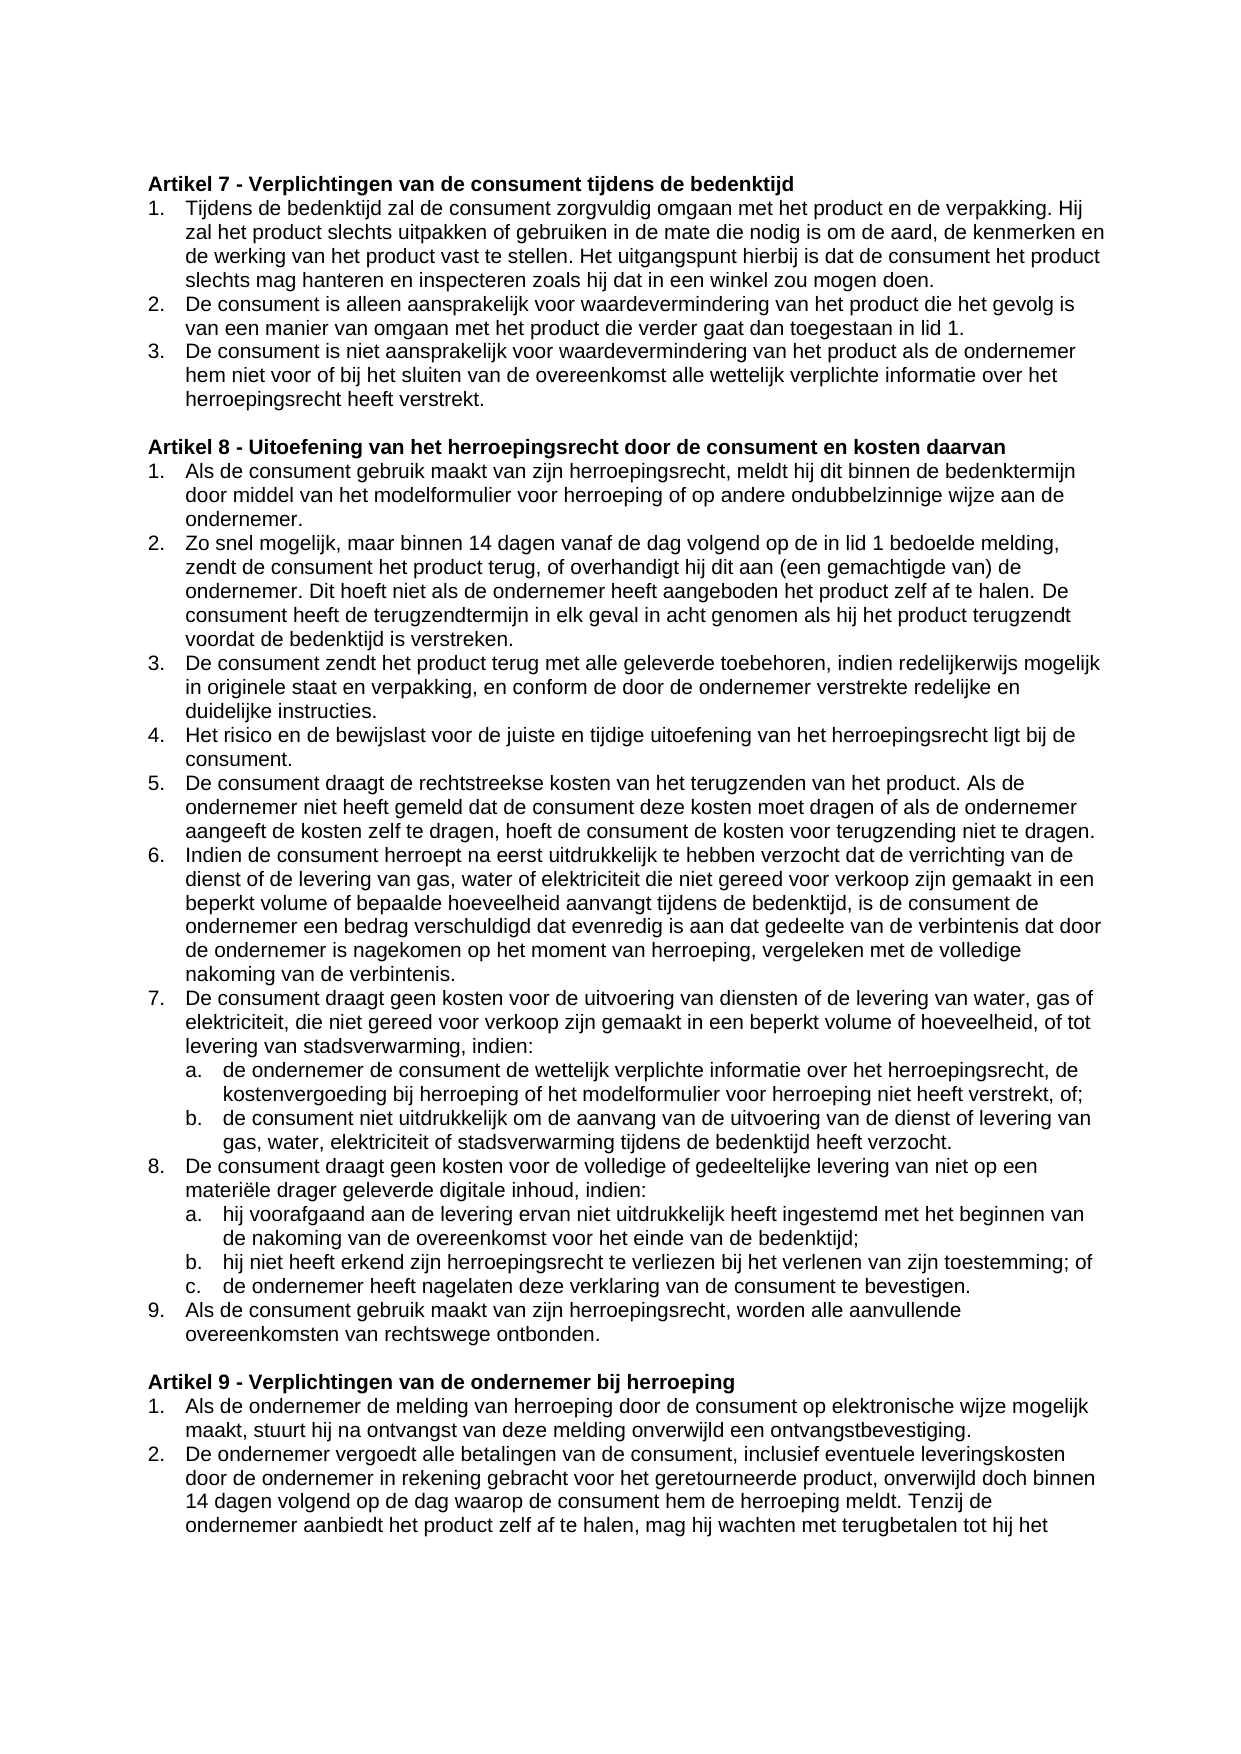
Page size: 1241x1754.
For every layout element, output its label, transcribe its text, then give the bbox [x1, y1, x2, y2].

list De consument is alleen aansprakelijk voor waardevermindering van het product die het gevolg is van een manier van omgaan met het product die verder gaat dan toegestaan in lid 1. [148, 291, 1107, 339]
list hij niet heeft erkend zijn herroepingsrecht te verliezen bij het verlenen van zijn toestemming; of [185, 1250, 1107, 1274]
list De consument draagt geen kosten voor de uitvoering van diensten of de levering van water, gas of elektriciteit, die niet gereed voor verkoop zijn gemaakt in een beperkt volume of hoeveelheid, of tot levering van stadsverwarming, indien: [148, 986, 1107, 1058]
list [148, 1441, 1107, 1537]
list de ondernemer heeft nagelaten deze verklaring van de consument te bevestigen. [185, 1274, 1107, 1298]
list De consument zendt het product terug met alle geleverde toebehoren, indien redelijkerwijs mogelijk in originele staat en verpakking, en conform de door de ondernemer verstrekte redelijke en duidelijke instructies. [148, 651, 1107, 723]
text Artikel 8 - Uitoefening van het herroepingsrecht door de consument en kosten daarvan [148, 435, 1107, 459]
list hij voorafgaand aan de levering ervan niet uitdrukkelijk heeft ingestemd met het beginnen van de nakoming van de overeenkomst voor het einde van de bedenktijd; [185, 1202, 1107, 1250]
list Zo snel mogelijk, maar binnen 14 dagen vanaf de dag volgend op de in lid 1 bedoelde melding, zendt de consument het product terug, of overhandigt hij dit aan (een gemachtigde van) de ondernemer. Dit hoeft niet als de ondernemer heeft aangeboden het product zelf af te halen. De consument heeft de terugzendtermijn in elk geval in acht genomen als hij het product terugzendt voordat de bedenktijd is verstreken. [148, 531, 1107, 651]
list Als de consument gebruik maakt van zijn herroepingsrecht, meldt hij dit binnen de bedenktermijn door middel van het modelformulier voor herroeping of op andere ondubbelzinnige wijze aan de ondernemer. [148, 459, 1107, 531]
list Als de ondernemer de melding van herroeping door de consument op elektronische wijze mogelijk maakt, stuurt hij na ontvangst van deze melding onverwijld een ontvangstbevestiging. [148, 1393, 1107, 1441]
list De consument is niet aansprakelijk voor waardevermindering van het product als de ondernemer hem niet voor of bij het sluiten van de overeenkomst alle wettelijk verplichte informatie over het herroepingsrecht heeft verstrekt. [148, 339, 1107, 411]
list De consument draagt geen kosten voor de volledige of gedeeltelijke levering van niet op een materiële drager geleverde digitale inhoud, indien: [148, 1154, 1107, 1202]
text Artikel 9 - Verplichtingen van de ondernemer bij herroeping [148, 1369, 1107, 1393]
list de consument niet uitdrukkelijk om de aanvang van de uitvoering van de dienst of levering van gas, water, elektriciteit of stadsverwarming tijdens de bedenktijd heeft verzocht. [185, 1106, 1107, 1154]
list De consument draagt de rechtstreekse kosten van het terugzenden van het product. Als de ondernemer niet heeft gemeld dat de consument deze kosten moet dragen of als de ondernemer aangeeft de kosten zelf te dragen, hoeft de consument de kosten voor terugzending niet te dragen. [148, 771, 1107, 842]
list Het risico en de bewijslast voor de juiste en tijdige uitoefening van het herroepingsrecht ligt bij de consument. [148, 723, 1107, 771]
text Artikel 7 - Verplichtingen van de consument tijdens de bedenktijd [148, 172, 1107, 196]
list Tijdens de bedenktijd zal de consument zorgvuldig omgaan met het product en de verpakking. Hij zal het product slechts uitpakken of gebruiken in de mate die nodig is om de aard, de kenmerken en de werking van het product vast te stellen. Het uitgangspunt hierbij is dat de consument het product slechts mag hanteren en inspecteren zoals hij dat in een winkel zou mogen doen. [148, 196, 1107, 291]
list Als de consument gebruik maakt van zijn herroepingsrecht, worden alle aanvullende overeenkomsten van rechtswege ontbonden. [148, 1298, 1107, 1346]
list de ondernemer de consument de wettelijk verplichte informatie over het herroepingsrecht, de kostenvergoeding bij herroeping of het modelformulier voor herroeping niet heeft verstrekt, of; [185, 1058, 1107, 1106]
list Indien de consument herroept na eerst uitdrukkelijk te hebben verzocht dat de verrichting van de dienst of de levering van gas, water of elektriciteit die niet gereed voor verkoop zijn gemaakt in een beperkt volume of bepaalde hoeveelheid aanvangt tijdens de bedenktijd, is de consument de ondernemer een bedrag verschuldigd dat evenredig is aan dat gedeelte van de verbintenis dat door de ondernemer is nagekomen op het moment van herroeping, vergeleken met de volledige nakoming van de verbintenis. [148, 842, 1107, 986]
